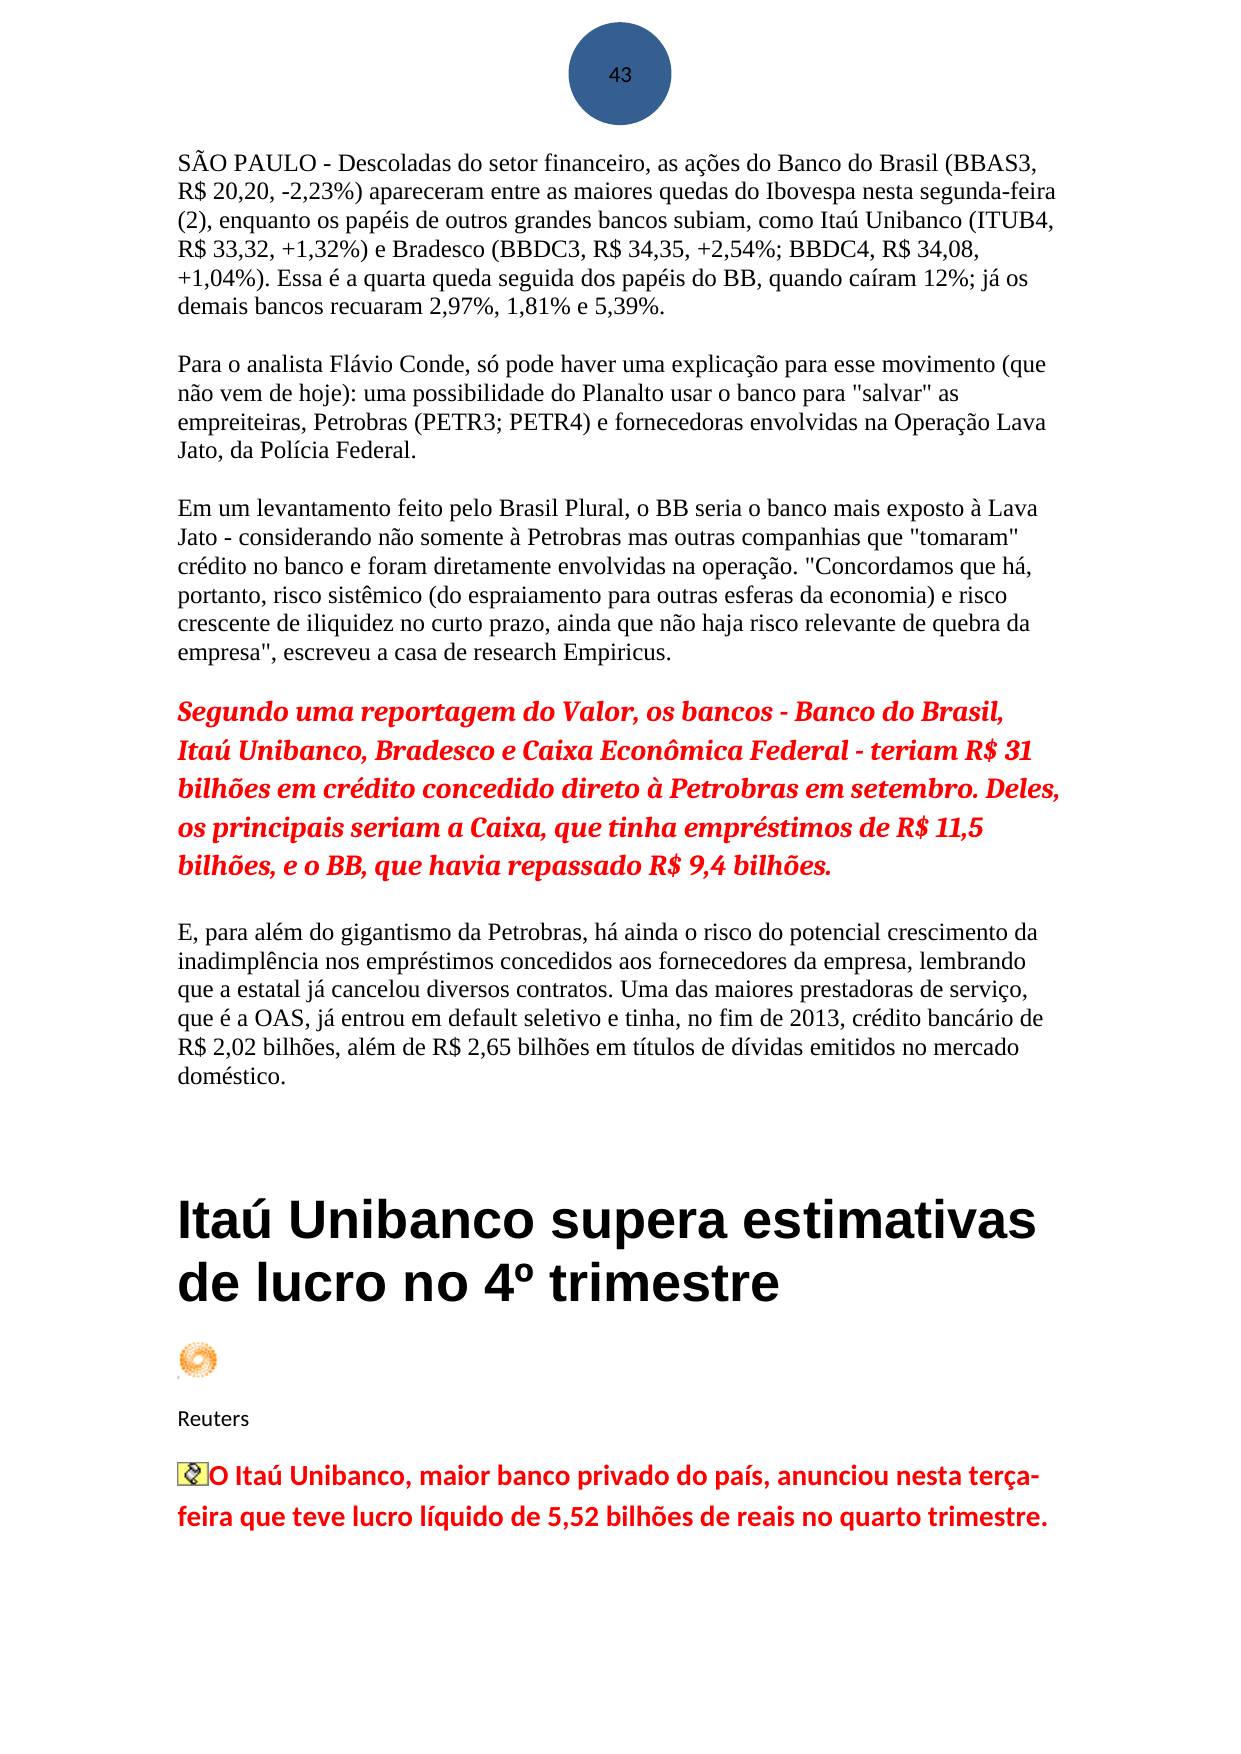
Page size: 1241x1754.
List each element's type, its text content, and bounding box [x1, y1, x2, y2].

text O Itaú Unibanco, maior banco privado do país, anunciou nesta terça-feira que teve lucro líquido de 5,52 bilhões de reais no quarto trimestre. [177, 1457, 1063, 1534]
text Reuters [177, 1404, 1063, 1432]
subtitle Segundo uma reportagem do Valor, os bancos - Banco do Brasil, Itaú Unibanco, Bradesco e Caixa Econômica Federal - teriam R$ 31 bilhões em crédito concedido direto à Petrobras em setembro. Deles, os principais seriam a Caixa, que tinha empréstimos de R$ 11,5 bilhões, e o BB, que havia repassado R$ 9,4 bilhões. [177, 695, 1063, 883]
text Para o analista Flávio Conde, só pode haver uma explicação para esse movimento (que não vem de hoje): uma possibilidade do Planalto usar o banco para "salvar" as empreiteiras, Petrobras (PETR3; PETR4) e fornecedoras envolvidas na Operação Lava Jato, da Polícia Federal. [177, 349, 1063, 464]
subtitle Itaú Unibanco supera estimativas de lucro no 4º trimestre [177, 1188, 1063, 1312]
picture [177, 1341, 218, 1379]
text Em um levantamento feito pelo Brasil Plural, o BB seria o banco mais exposto à Lava Jato - considerando não somente à Petrobras mas outras companhias que "tomaram" crédito no banco e foram diretamente envolvidas na operação. "Concordamos que há, portanto, risco sistêmico (do espraiamento para outras esferas da economia) e risco crescente de iliquidez no curto prazo, ainda que não haja risco relevante de quebra da empresa", escreveu a casa de research Empiricus. [177, 493, 1063, 666]
text SÃO PAULO - Descoladas do setor financeiro, as ações do Banco do Brasil (BBAS3, R$ 20,20, -2,23%) apareceram entre as maiores quedas do Ibovespa nesta segunda-feira (2), enquanto os papéis de outros grandes bancos subiam, como Itaú Unibanco (ITUB4, R$ 33,32, +1,32%) e Bradesco (BBDC3, R$ 34,35, +2,54%; BBDC4, R$ 34,08, +1,04%). Essa é a quarta queda seguida dos papéis do BB, quando caíram 12%; já os demais bancos recuaram 2,97%, 1,81% e 5,39%. [177, 148, 1063, 320]
text E, para além do gigantismo da Petrobras, há ainda o risco do potencial crescimento da inadimplência nos empréstimos concedidos aos fornecedores da empresa, lembrando que a estatal já cancelou diversos contratos. Uma das maiores prestadoras de serviço, que é a OAS, já entrou em default seletivo e tinha, no fim de 2013, crédito bancário de R$ 2,02 bilhões, além de R$ 2,65 bilhões em títulos de dívidas emitidos no mercado doméstico. [177, 917, 1063, 1089]
picture [177, 1462, 209, 1486]
